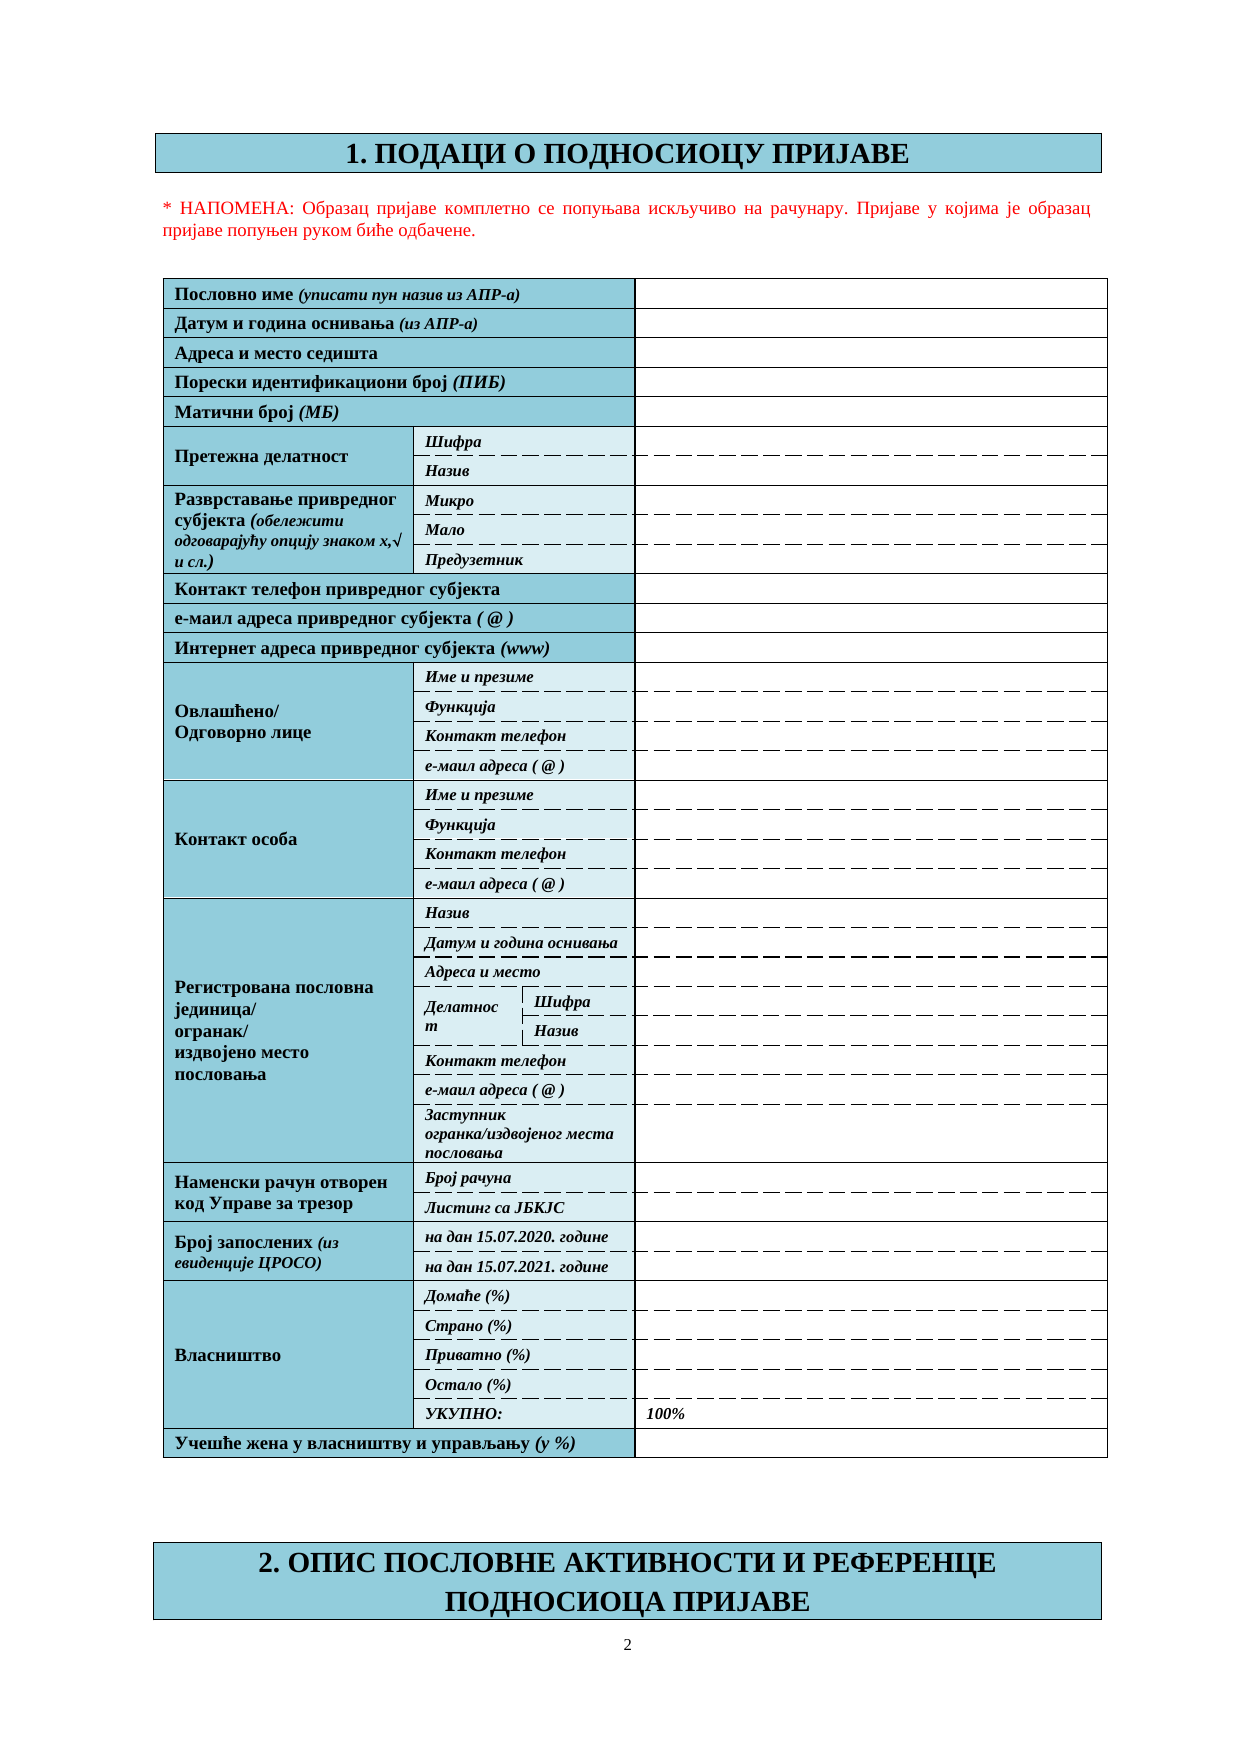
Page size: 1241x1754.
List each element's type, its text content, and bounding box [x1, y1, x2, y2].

table_cell [636, 1251, 1107, 1280]
table_cell [636, 750, 1107, 779]
table_cell Наменски рачун отворен код Управе за трезор [164, 1163, 413, 1221]
table_cell [636, 368, 1107, 396]
table_cell [636, 544, 1107, 573]
table_cell [636, 721, 1107, 750]
table_cell [636, 1339, 1107, 1369]
table_cell Учешће жена у власништву и управљању (у %) [164, 1429, 634, 1457]
table_cell на дан 15.07.2020. године [414, 1222, 634, 1251]
table_cell Остало (%) [414, 1369, 634, 1398]
table_cell [636, 455, 1107, 485]
table_cell Назив [414, 455, 634, 485]
table_cell [636, 1045, 1107, 1074]
table_cell [636, 574, 1107, 603]
table_cell [636, 1310, 1107, 1339]
table_cell Заступник огранка/издвојеног места пословања [414, 1104, 634, 1162]
text 1. ПОДАЦИ О ПОДНОСИОЦУ ПРИЈАВЕ [156, 134, 1101, 172]
table_cell [636, 1281, 1107, 1310]
table_cell Мало [414, 514, 634, 544]
table_cell Датум и година оснивања [414, 927, 634, 956]
table_cell УКУПНО: [414, 1398, 634, 1428]
text * НАПОМЕНА: Образац пријаве комплетно се попуњава искључиво на рачунару. Пријаве у којима је образац пријаве попуњен руком биће одбачене. [162, 197, 1092, 240]
table_cell Шифра [414, 427, 634, 455]
table_cell [636, 1222, 1107, 1251]
table_header [636, 279, 1107, 308]
table_cell [636, 663, 1107, 691]
table_cell [636, 927, 1107, 956]
table_cell Назив [523, 1015, 634, 1045]
table_cell [636, 1104, 1107, 1162]
table_cell [636, 633, 1107, 662]
table_cell [636, 309, 1107, 337]
table_cell Разврставање привредног субјекта (обележити одговарајућу опцију знаком x, и сл.) [164, 486, 413, 573]
table_cell Предузетник [414, 544, 634, 573]
table_cell Страно (%) [414, 1310, 634, 1339]
table_cell е-маил адреса ( @ ) [414, 1074, 634, 1104]
table_cell Име и презиме [414, 663, 634, 691]
table_cell Адреса и место [414, 956, 634, 986]
table_cell [636, 1015, 1107, 1045]
table_cell Име и презиме [414, 781, 634, 809]
text 2. ОПИС ПОСЛОВНЕ АКТИВНОСТИ И РЕФЕРЕНЦЕ ПОДНОСИОЦА ПРИЈАВЕ [154, 1543, 1101, 1619]
table_cell [636, 427, 1107, 455]
table_cell [636, 986, 1107, 1015]
table_cell Број рачуна [414, 1163, 634, 1192]
table_cell на дан 15.07.2021. године [414, 1251, 634, 1280]
table_cell Приватно (%) [414, 1339, 634, 1369]
table_cell Адреса и место седишта [164, 338, 634, 367]
table_cell [636, 1074, 1107, 1104]
table_cell Претежна делатност [164, 427, 413, 485]
table_cell Власништво [164, 1281, 413, 1428]
table_cell Датум и година оснивања (из АПР-а) [164, 309, 634, 337]
table_cell Назив [414, 899, 634, 927]
table_cell Делатност [414, 986, 523, 1045]
table_cell 100% [636, 1398, 1107, 1428]
table_cell [636, 514, 1107, 544]
table_cell Контакт телефон привредног субјекта [164, 574, 634, 603]
table_cell [636, 691, 1107, 721]
table_cell Интернет адреса привредног субјекта (www) [164, 633, 634, 662]
table_cell Контакт телефон [414, 721, 634, 750]
table_cell [636, 1429, 1107, 1457]
table_cell [636, 781, 1107, 809]
table_cell е-маил адреса ( @ ) [414, 750, 634, 779]
table_cell [636, 1369, 1107, 1398]
table_cell [636, 868, 1107, 897]
table_cell Шифра [523, 986, 634, 1015]
table_cell [636, 486, 1107, 514]
table_cell Микро [414, 486, 634, 514]
table_cell [636, 899, 1107, 927]
table_cell е-маил адреса ( @ ) [414, 868, 634, 897]
table_cell Функција [414, 691, 634, 721]
table_cell Функција [414, 809, 634, 838]
table_cell Регистрована пословна јединица/ огранак/ издвојено место пословања [164, 899, 413, 1162]
table_cell Контакт телефон [414, 839, 634, 868]
table_cell [636, 839, 1107, 868]
table_cell Овлашћено/ Одговорно лице [164, 663, 413, 779]
table_cell Контакт особа [164, 781, 413, 897]
table_cell [636, 1163, 1107, 1192]
table_cell Контакт телефон [414, 1045, 634, 1074]
table_cell Домаће (%) [414, 1281, 634, 1310]
table_cell [636, 809, 1107, 838]
table_cell Листинг са ЈБКЈС [414, 1192, 634, 1221]
table_cell Матични број (МБ) [164, 397, 634, 426]
table_cell [636, 604, 1107, 632]
table_cell Број запослених (из евиденције ЦРОСО) [164, 1222, 413, 1280]
table_cell [636, 338, 1107, 367]
table_header Пословно име (уписати пун назив из АПР-а) [164, 279, 634, 308]
table_cell Порески идентификациони број (ПИБ) [164, 368, 634, 396]
table_cell [636, 956, 1107, 986]
table_cell [636, 1192, 1107, 1221]
table_cell е-маил адреса привредног субјекта ( @ ) [164, 604, 634, 632]
table_cell [636, 397, 1107, 426]
